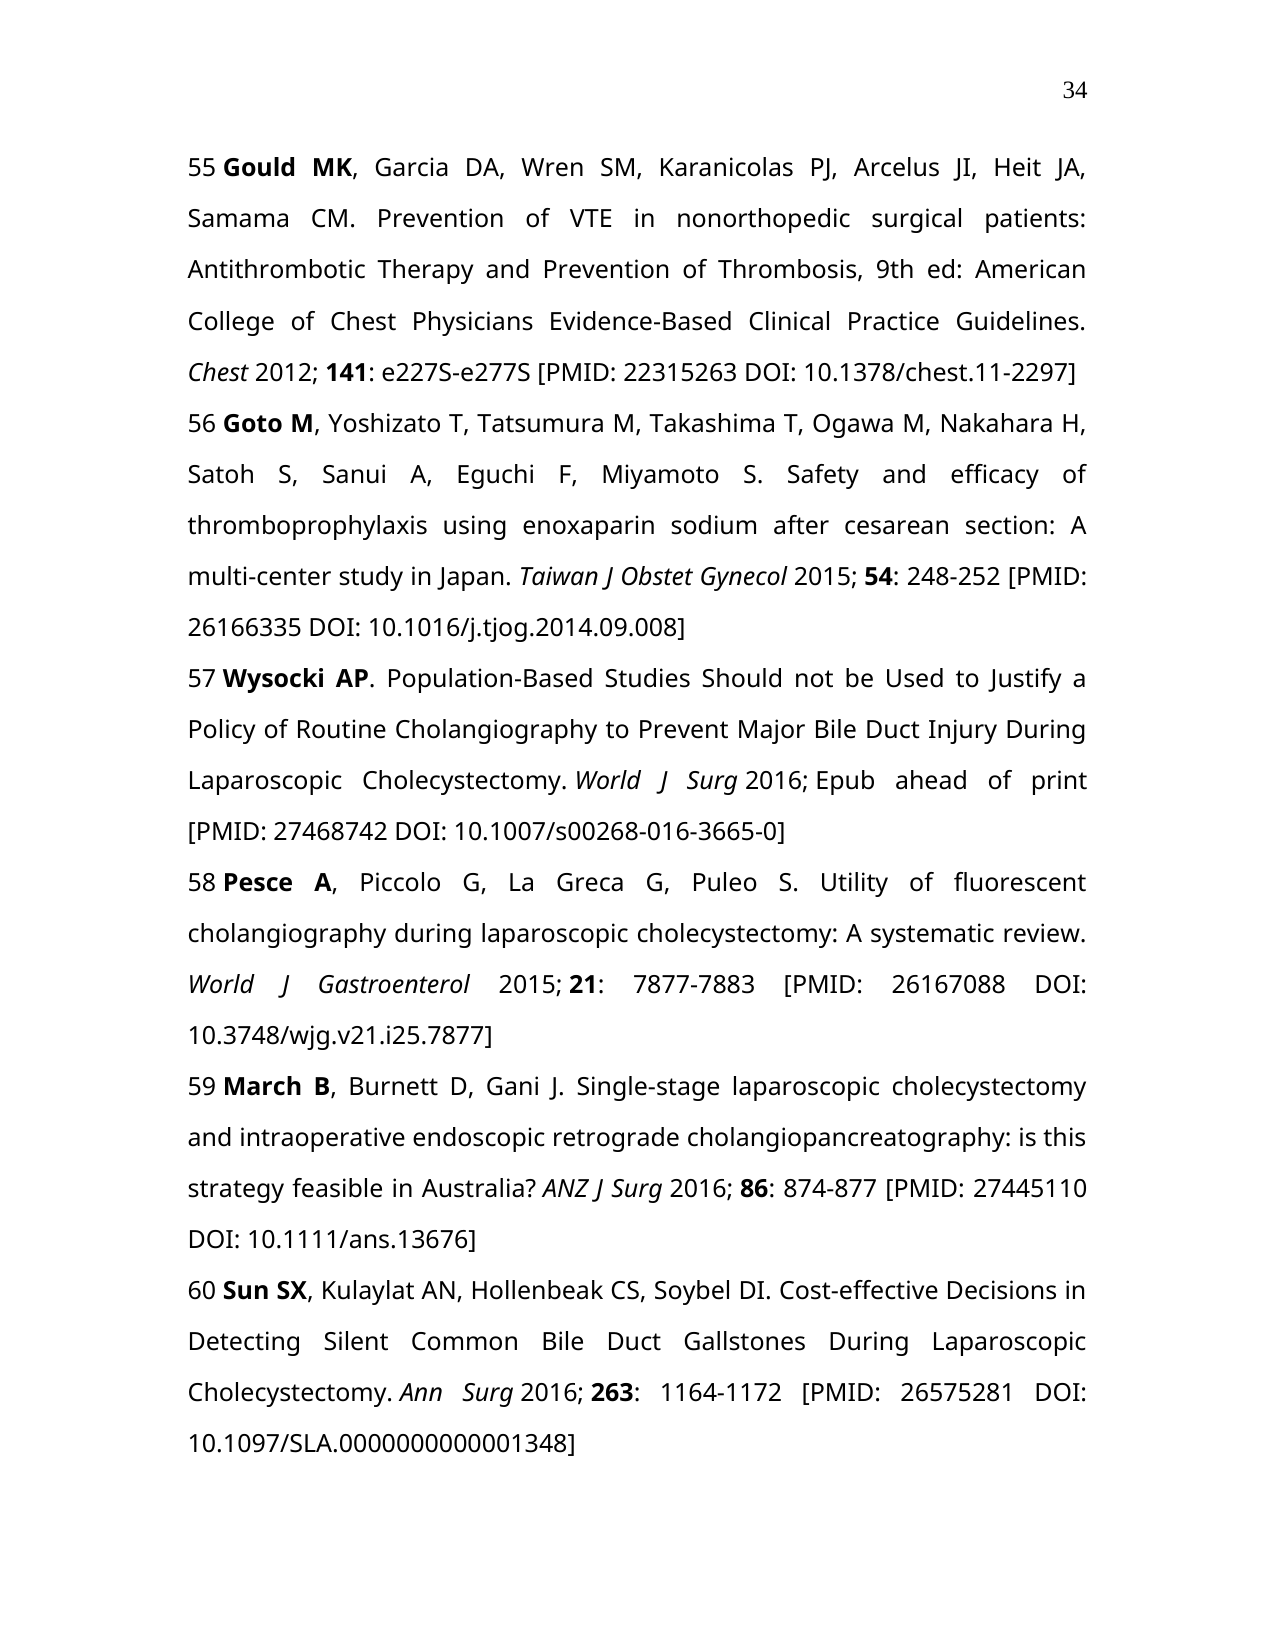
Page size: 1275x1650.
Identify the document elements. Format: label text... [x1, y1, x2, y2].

text 60 Sun SX, Kulaylat AN, Hollenbeak CS, Soybel DI. Cost-effective Decisions in Detecting Silent Common Bile Duct Gallstones During Laparoscopic Cholecystectomy. Ann Surg 2016; 263: 1164-1172 [PMID: 26575281 DOI: 10.1097/SLA.0000000000001348] [187, 1273, 1087, 1460]
text 59 March B, Burnett D, Gani J. Single-stage laparoscopic cholecystectomy and intraoperative endoscopic retrograde cholangiopancreatography: is this strategy feasible in Australia? ANZ J Surg 2016; 86: 874-877 [PMID: 27445110 DOI: 10.1111/ans.13676] [187, 1069, 1087, 1256]
text 58 Pesce A, Piccolo G, La Greca G, Puleo S. Utility of fluorescent cholangiography during laparoscopic cholecystectomy: A systematic review. World J Gastroenterol 2015; 21: 7877-7883 [PMID: 26167088 DOI: 10.3748/wjg.v21.i25.7877] [187, 864, 1087, 1052]
text 57 Wysocki AP. Population-Based Studies Should not be Used to Justify a Policy of Routine Cholangiography to Prevent Major Bile Duct Injury During Laparoscopic Cholecystectomy. World J Surg 2016; Epub ahead of print [PMID: 27468742 DOI: 10.1007/s00268-016-3665-0] [187, 660, 1087, 848]
text 56 Goto M, Yoshizato T, Tatsumura M, Takashima T, Ogawa M, Nakahara H, Satoh S, Sanui A, Eguchi F, Miyamoto S. Safety and efficacy of thromboprophylaxis using enoxaparin sodium after cesarean section: A multi-center study in Japan. Taiwan J Obstet Gynecol 2015; 54: 248-252 [PMID: 26166335 DOI: 10.1016/j.tjog.2014.09.008] [187, 405, 1087, 643]
text 55 Gould MK, Garcia DA, Wren SM, Karanicolas PJ, Arcelus JI, Heit JA, Samama CM. Prevention of VTE in nonorthopedic surgical patients: Antithrombotic Therapy and Prevention of Thrombosis, 9th ed: American College of Chest Physicians Evidence-Based Clinical Practice Guidelines. Chest 2012; 141: e227S-e277S [PMID: 22315263 DOI: 10.1378/chest.11-2297] [187, 150, 1087, 388]
